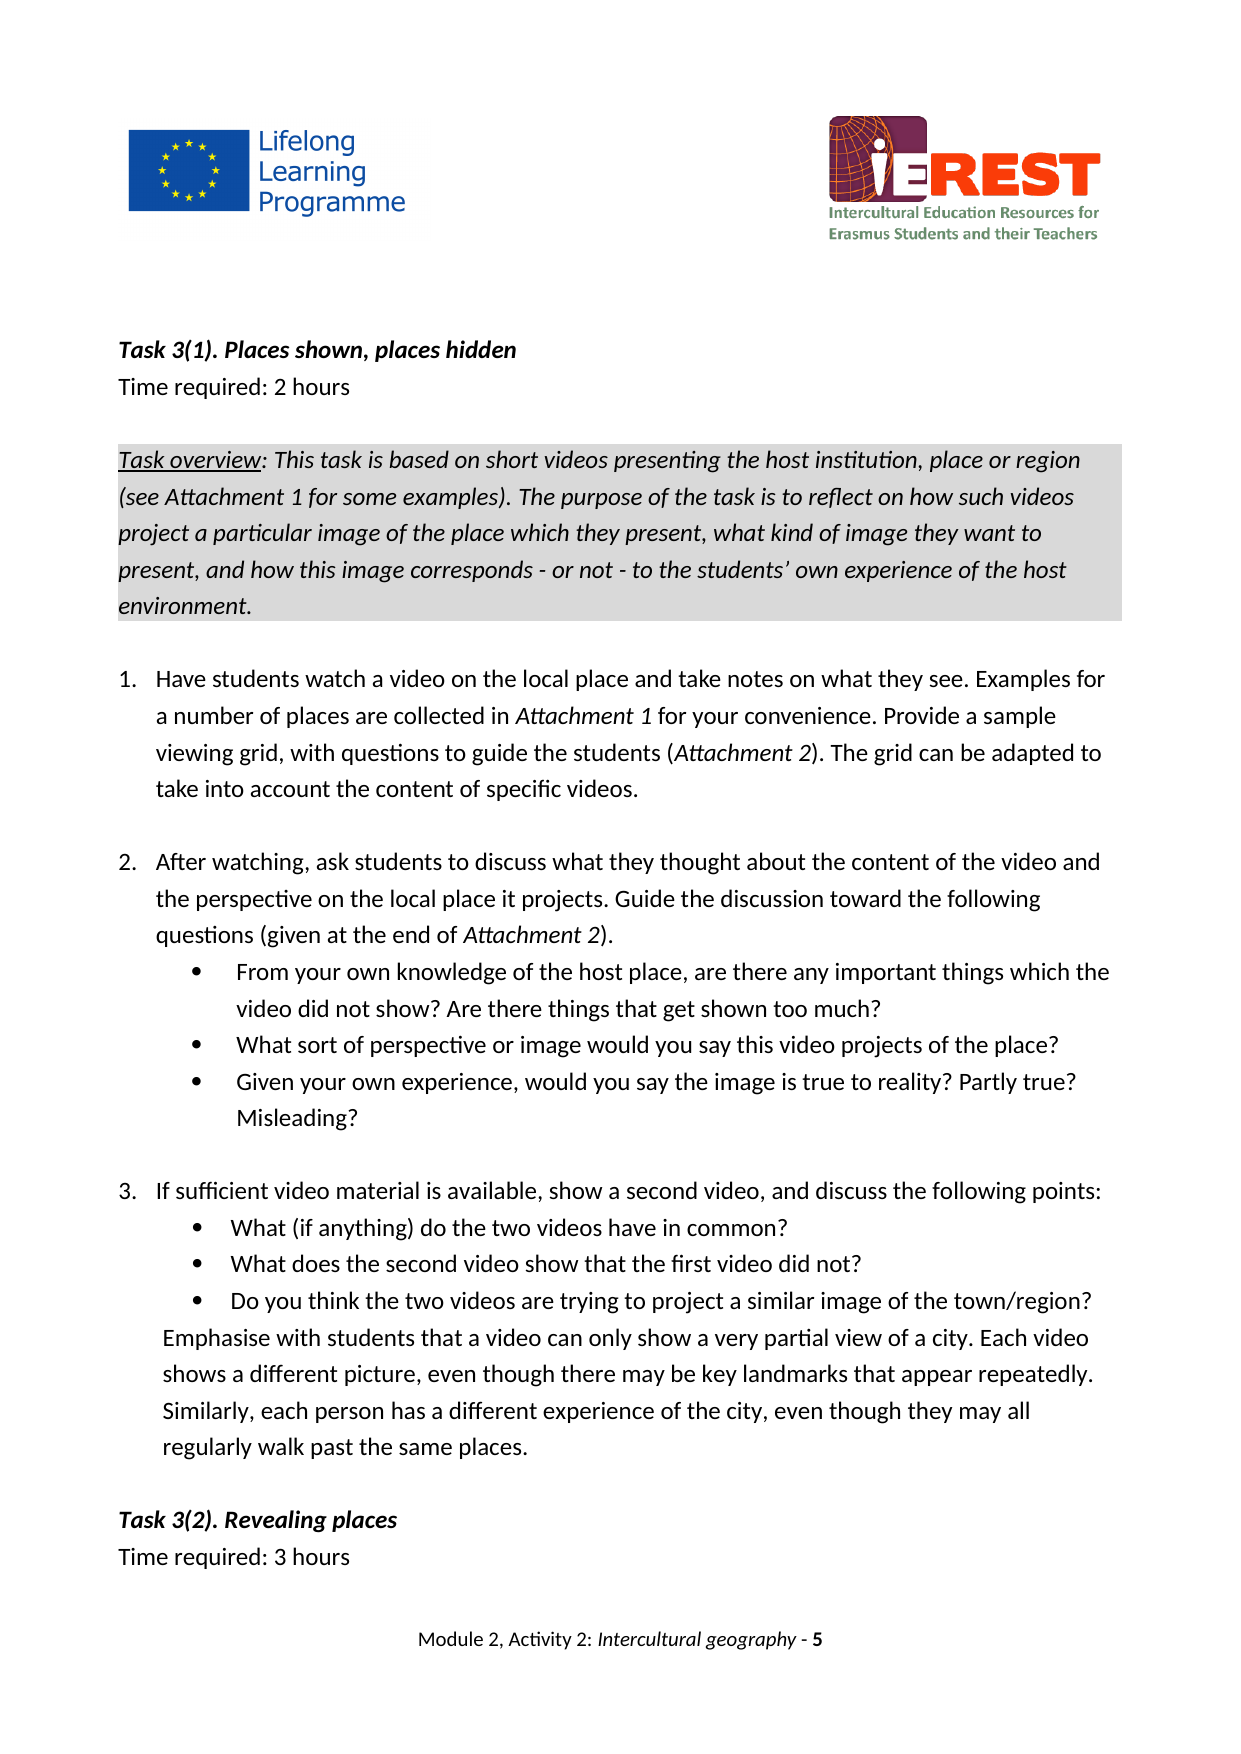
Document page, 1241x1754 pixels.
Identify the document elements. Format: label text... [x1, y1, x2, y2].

text Time required: 3 hours [118, 1541, 1122, 1572]
list What does the second video show that the first video did not? [193, 1249, 1122, 1279]
list Do you think the two videos are trying to project a similar image of the town/region? [193, 1285, 1122, 1316]
text Task 3(1). Places shown, places hidden [118, 334, 1122, 365]
list From your own knowledge of the host place, are there any important things which the video did not show? Are there things that get shown too much? [192, 956, 1122, 1023]
text Task overview: This task is based on short videos presenting the host institution, place or region (see Attachment 1 for some examples). The purpose of the task is to reflect on how such videos project a particular image of the place which they present, what kind of image they want to present, and how this image corresponds - or not - to the students’ own experience of the host environment. [118, 444, 1122, 621]
list What (if anything) do the two videos have in common? [193, 1212, 1122, 1243]
text Emphasise with students that a video can only show a very partial view of a city. Each video shows a different picture, even though there may be key landmarks that appear repeatedly. Similarly, each person has a different experience of the city, even though they may all regularly walk past the same places. [162, 1322, 1122, 1462]
list What sort of perspective or image would you say this video projects of the place? [192, 1029, 1122, 1060]
list Given your own experience, would you say the image is true to reality? Partly true? Misleading? [192, 1066, 1122, 1133]
list If sufficient video material is available, show a second video, and discuss the following points: [118, 1176, 1122, 1206]
list Have students watch a video on the local place and take notes on what they see. Examples for a number of places are collected in Attachment 1 for your convenience. Provide a sample viewing grid, with questions to guide the students (Attachment 2). The grid can be adapted to take into account the content of specific videos. [118, 664, 1122, 804]
list After watching, ask students to discuss what they thought about the content of the video and the perspective on the local place it projects. Guide the discussion toward the following questions (given at the end of Attachment 2). [118, 846, 1122, 950]
text Time required: 2 hours [118, 371, 1122, 402]
picture [823, 109, 1104, 243]
text Task 3(2). Revealing places [118, 1504, 1122, 1535]
picture [118, 118, 431, 241]
